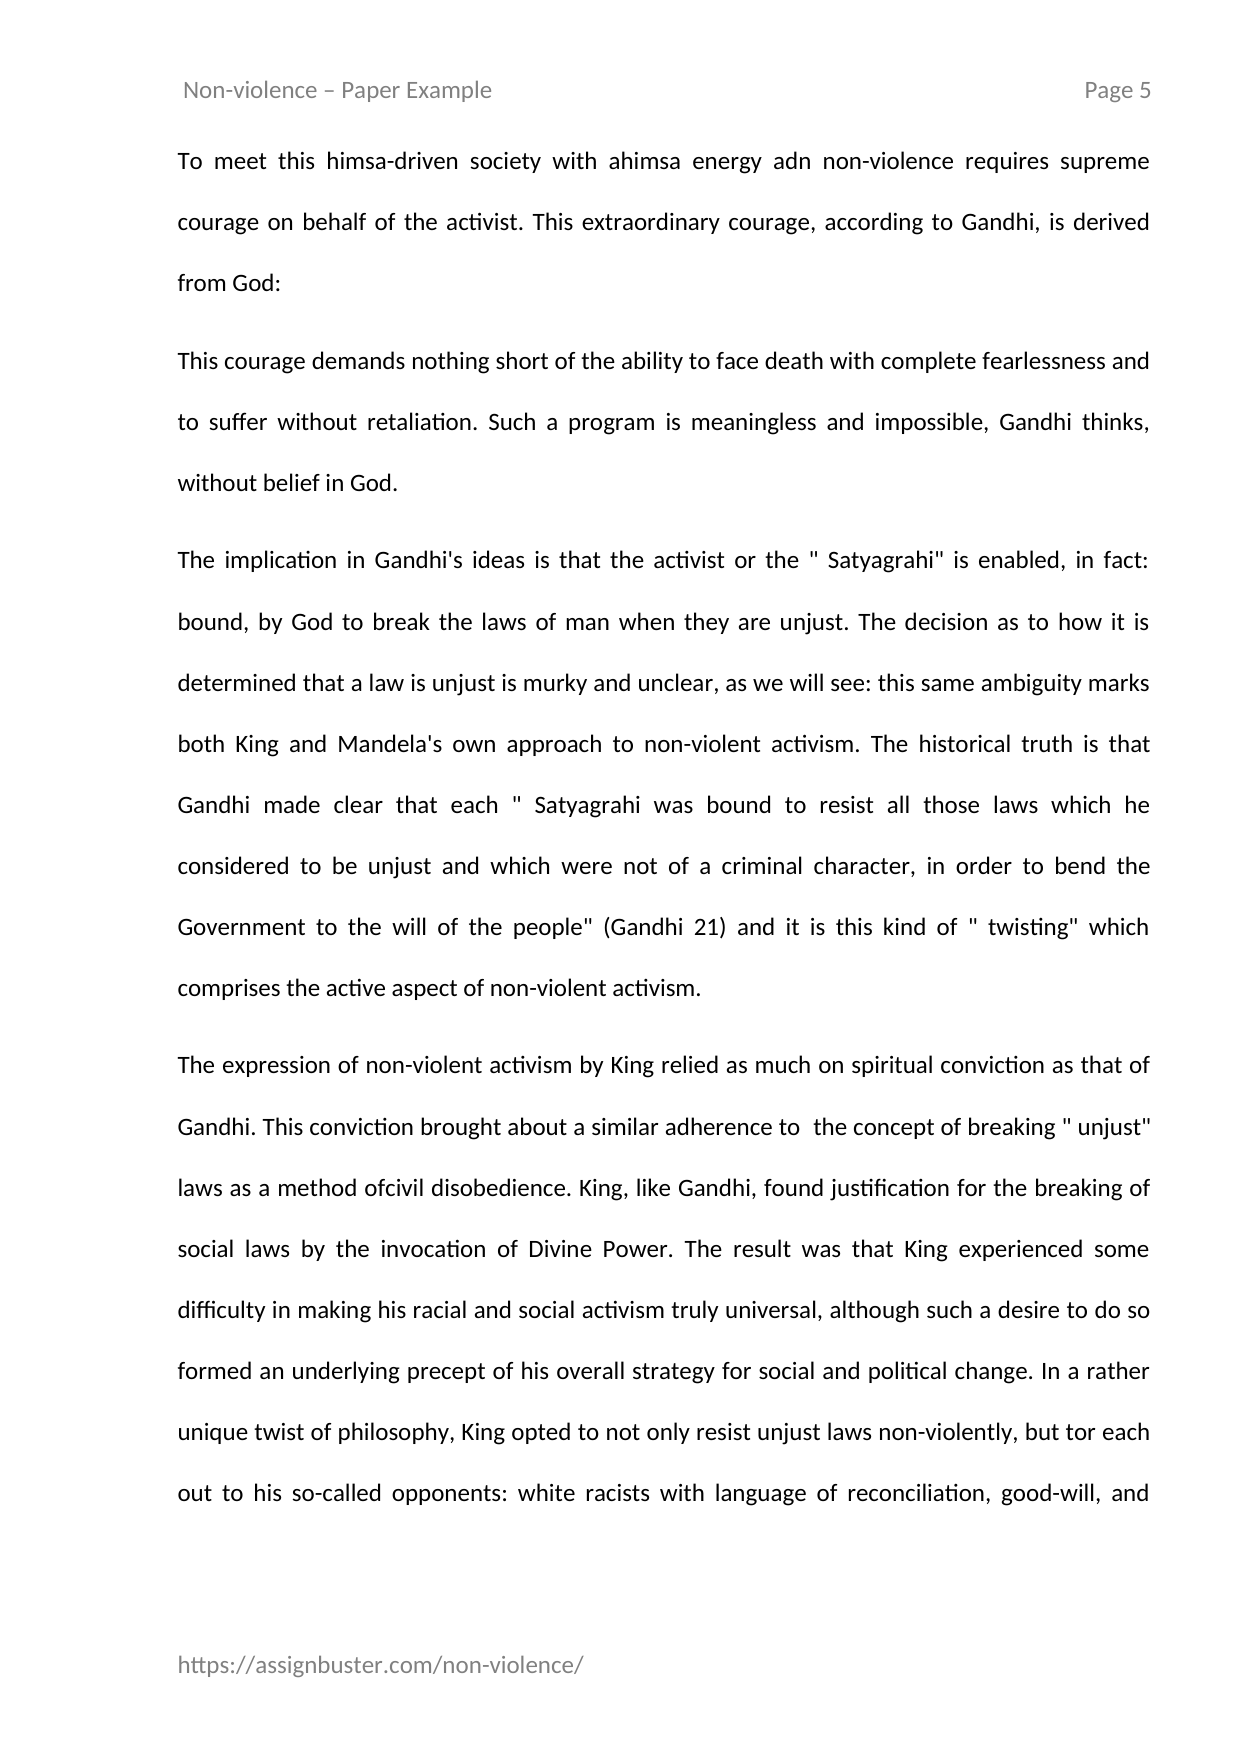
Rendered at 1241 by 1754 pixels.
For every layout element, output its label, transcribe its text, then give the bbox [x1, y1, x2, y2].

text The implication in Gandhi's ideas is that the activist or the " Satyagrahi" is enabled, in fact: bound, by God to break the laws of man when they are unjust. The decision as to how it is determined that a law is unjust is murky and unclear, as we will see: this same ambiguity marks both King and Mandela's own approach to non-violent activism. The historical truth is that Gandhi made clear that each " Satyagrahi was bound to resist all those laws which he considered to be unjust and which were not of a criminal character, in order to bend the Government to the will of the people" (Gandhi 21) and it is this kind of " twisting" which comprises the active aspect of non-violent activism. [177, 544, 1152, 1002]
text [177, 1049, 1152, 1507]
text This courage demands nothing short of the ability to face death with complete fearlessness and to suffer without retaliation. Such a program is meaningless and impossible, Gandhi thinks, without belief in God. [177, 345, 1152, 497]
text To meet this himsa-driven society with ahimsa energy adn non-violence requires supreme courage on behalf of the activist. This extraordinary courage, according to Gandhi, is derived from God: [177, 145, 1152, 298]
